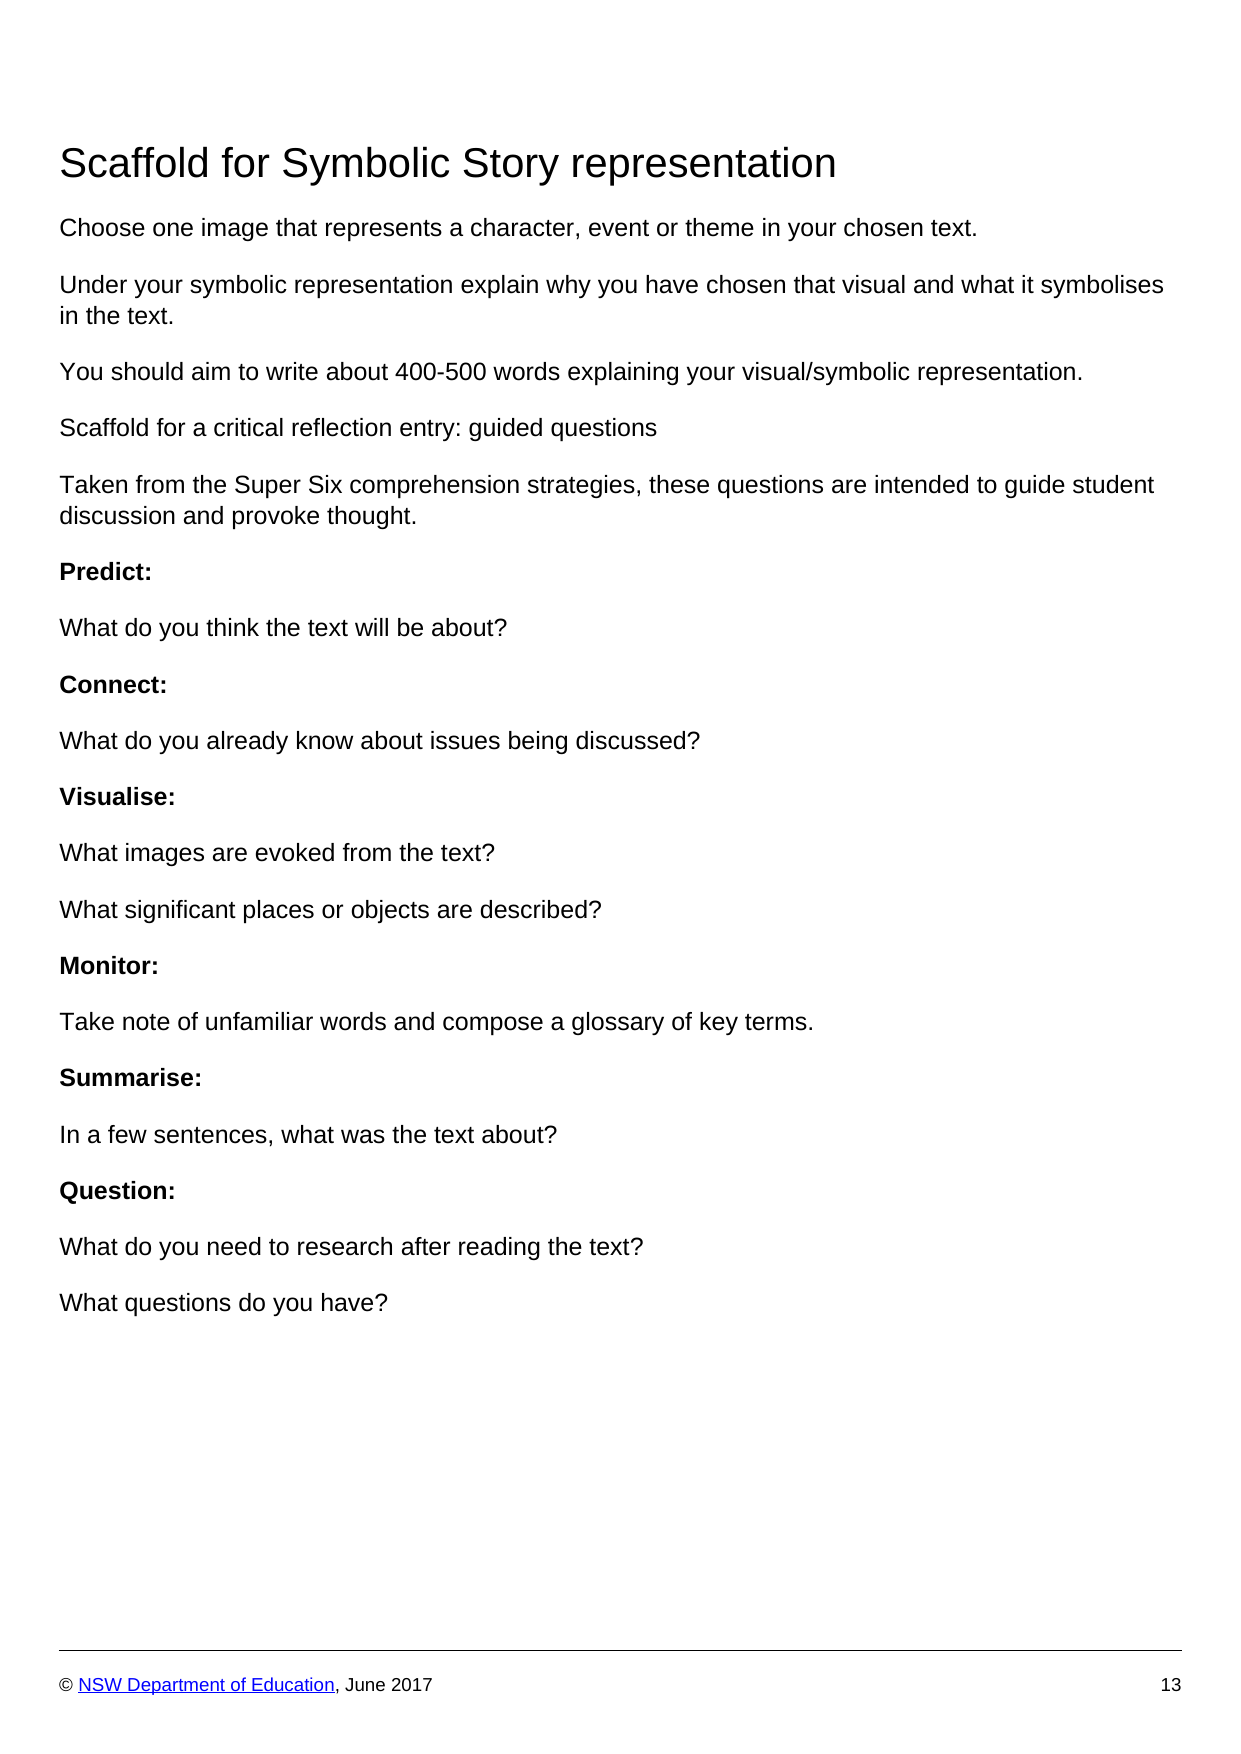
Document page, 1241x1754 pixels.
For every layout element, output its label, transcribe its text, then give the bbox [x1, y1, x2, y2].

text What images are evoked from the text? [59, 836, 1181, 867]
text What do you already know about issues being discussed? [59, 723, 1181, 754]
text What do you think the text will be about? [59, 611, 1181, 642]
text Choose one image that represents a character, event or theme in your chosen text. [59, 211, 1181, 242]
text In a few sentences, what was the text about? [59, 1117, 1181, 1148]
text What do you need to research after reading the text? [59, 1229, 1181, 1261]
text What significant places or objects are described? [59, 892, 1181, 923]
text Scaffold for a critical reflection entry: guided questions [59, 411, 1181, 442]
text Take note of unfamiliar words and compose a glossary of key terms. [59, 1004, 1181, 1036]
text Taken from the Super Six comprehension strategies, these questions are intended to guide student discussion and provoke thought. [59, 467, 1181, 529]
subtitle Scaffold for Symbolic Story representation [59, 138, 1181, 186]
text Connect: [59, 667, 1181, 698]
text Monitor: [59, 948, 1181, 979]
text Question: [59, 1173, 1181, 1204]
text What questions do you have? [59, 1286, 1181, 1317]
text Summarise: [59, 1061, 1181, 1092]
text Under your symbolic representation explain why you have chosen that visual and what it symbolises in the text. [59, 267, 1181, 329]
text Predict: [59, 554, 1181, 586]
text You should aim to write about 400-500 words explaining your visual/symbolic representation. [59, 354, 1181, 386]
text Visualise: [59, 779, 1181, 811]
